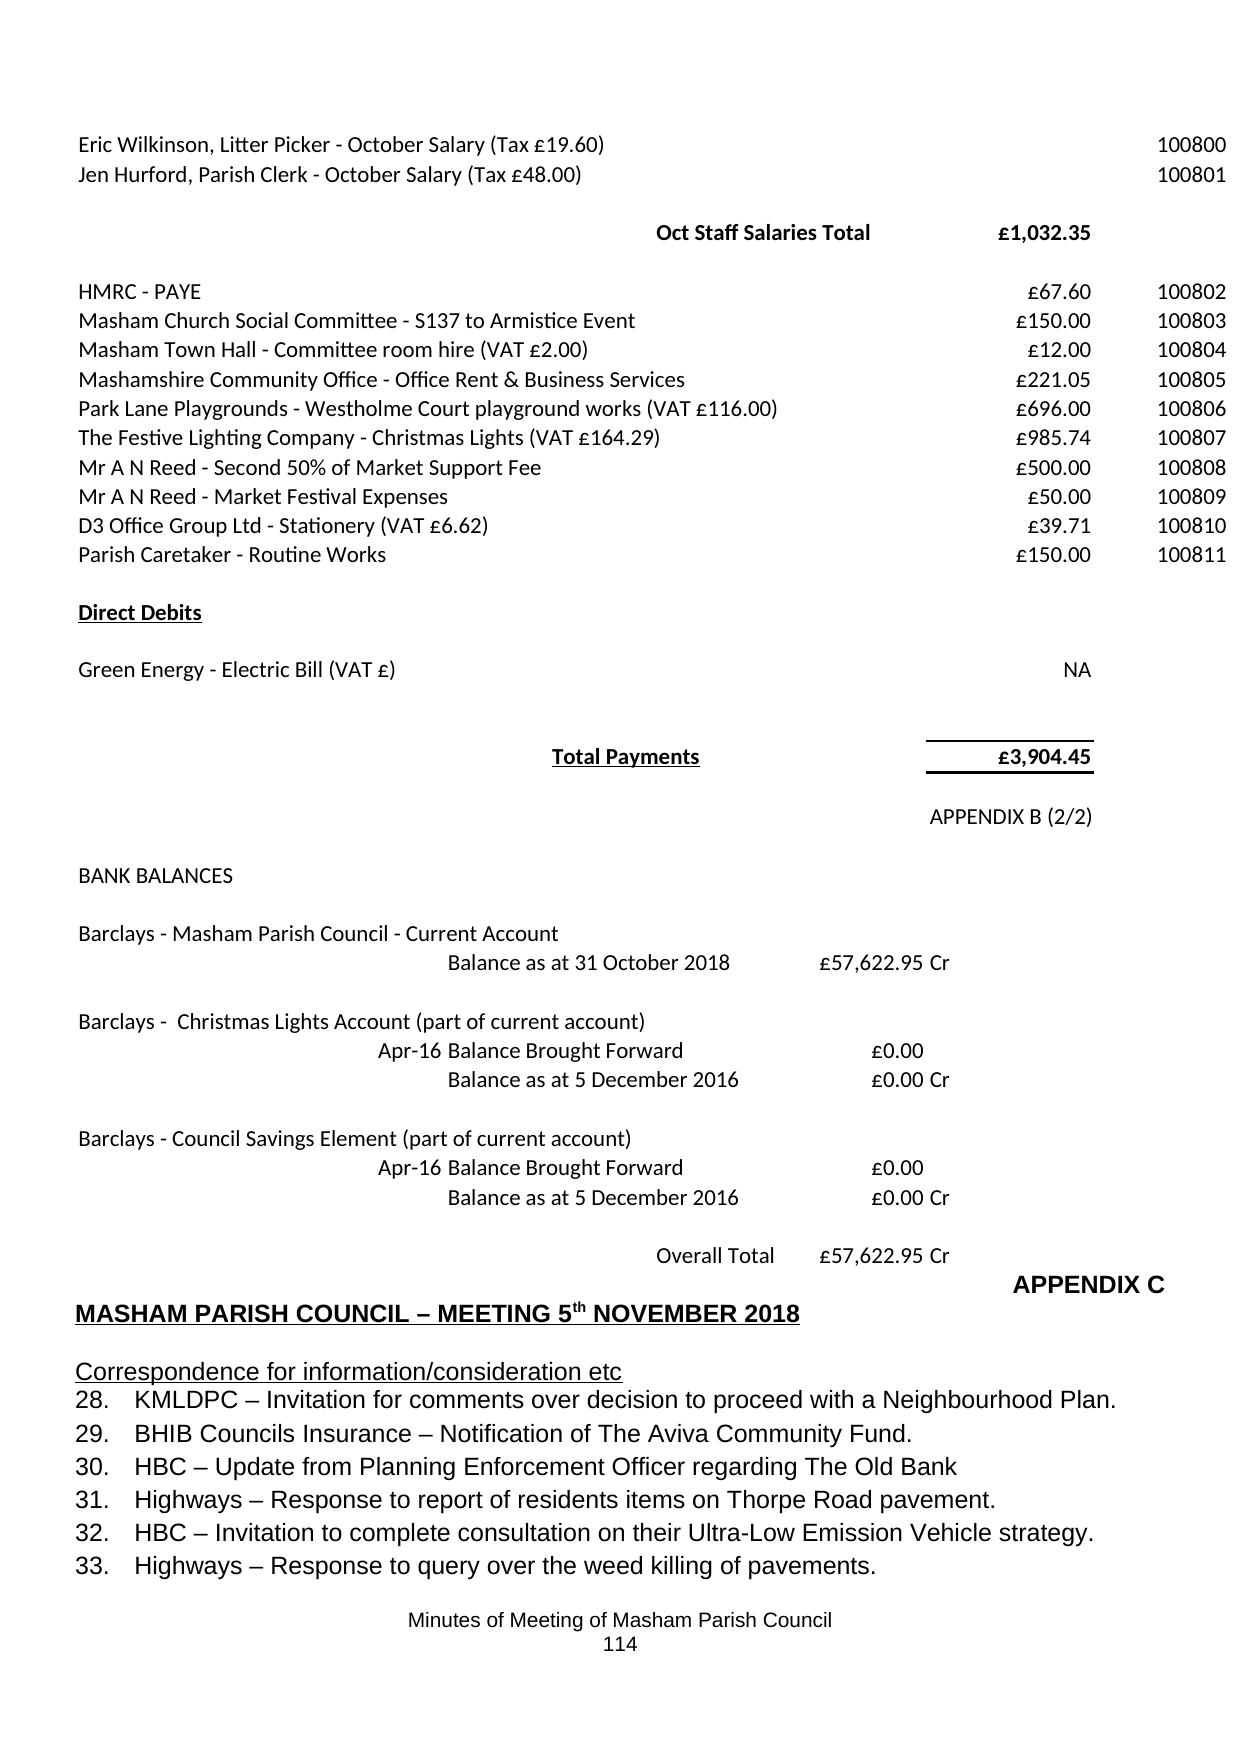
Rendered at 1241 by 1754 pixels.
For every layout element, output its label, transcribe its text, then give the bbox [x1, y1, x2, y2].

text APPENDIX C [75, 1271, 1165, 1299]
list HBC – Invitation to complete consultation on their Ultra-Low Emission Vehicle strategy. [75, 1518, 1165, 1546]
text MASHAM PARISH COUNCIL – MEETING 5th NOVEMBER 2018 [75, 1299, 1165, 1328]
list KMLDPC – Invitation for comments over decision to proceed with a Neighbourhood Plan. [75, 1386, 1165, 1414]
list BHIB Councils Insurance – Notification of The Aviva Community Fund. [75, 1418, 1165, 1447]
list Highways – Response to query over the weed killing of pavements. [75, 1551, 1165, 1579]
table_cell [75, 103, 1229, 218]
list Highways – Response to report of residents items on Thorpe Road pavement. [75, 1484, 1165, 1513]
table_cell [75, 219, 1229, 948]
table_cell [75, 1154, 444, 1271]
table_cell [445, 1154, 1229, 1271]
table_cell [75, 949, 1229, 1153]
text Correspondence for information/consideration etc [75, 1357, 1165, 1386]
list HBC – Update from Planning Enforcement Officer regarding The Old Bank [75, 1452, 1165, 1480]
